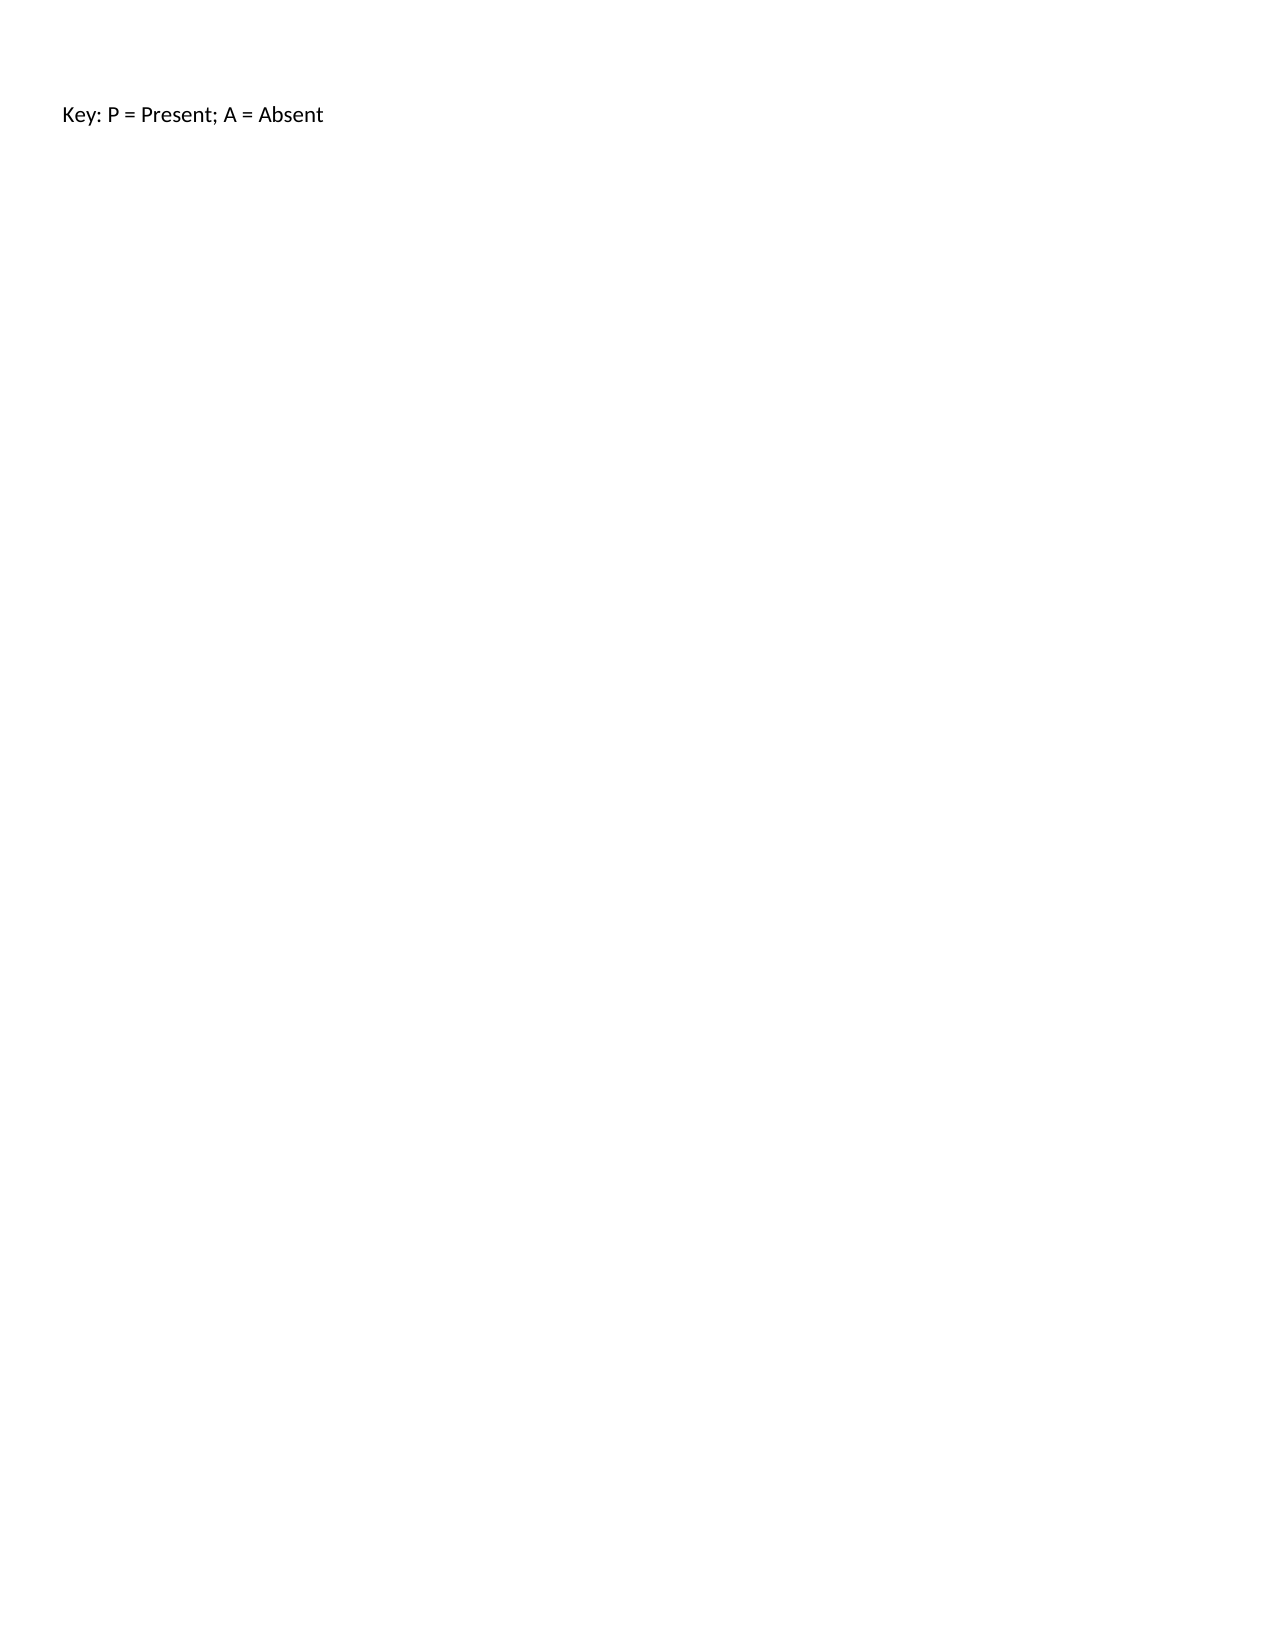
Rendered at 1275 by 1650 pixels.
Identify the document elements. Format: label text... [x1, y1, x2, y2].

text Key: P = Present; A = Absent [62, 100, 1204, 128]
